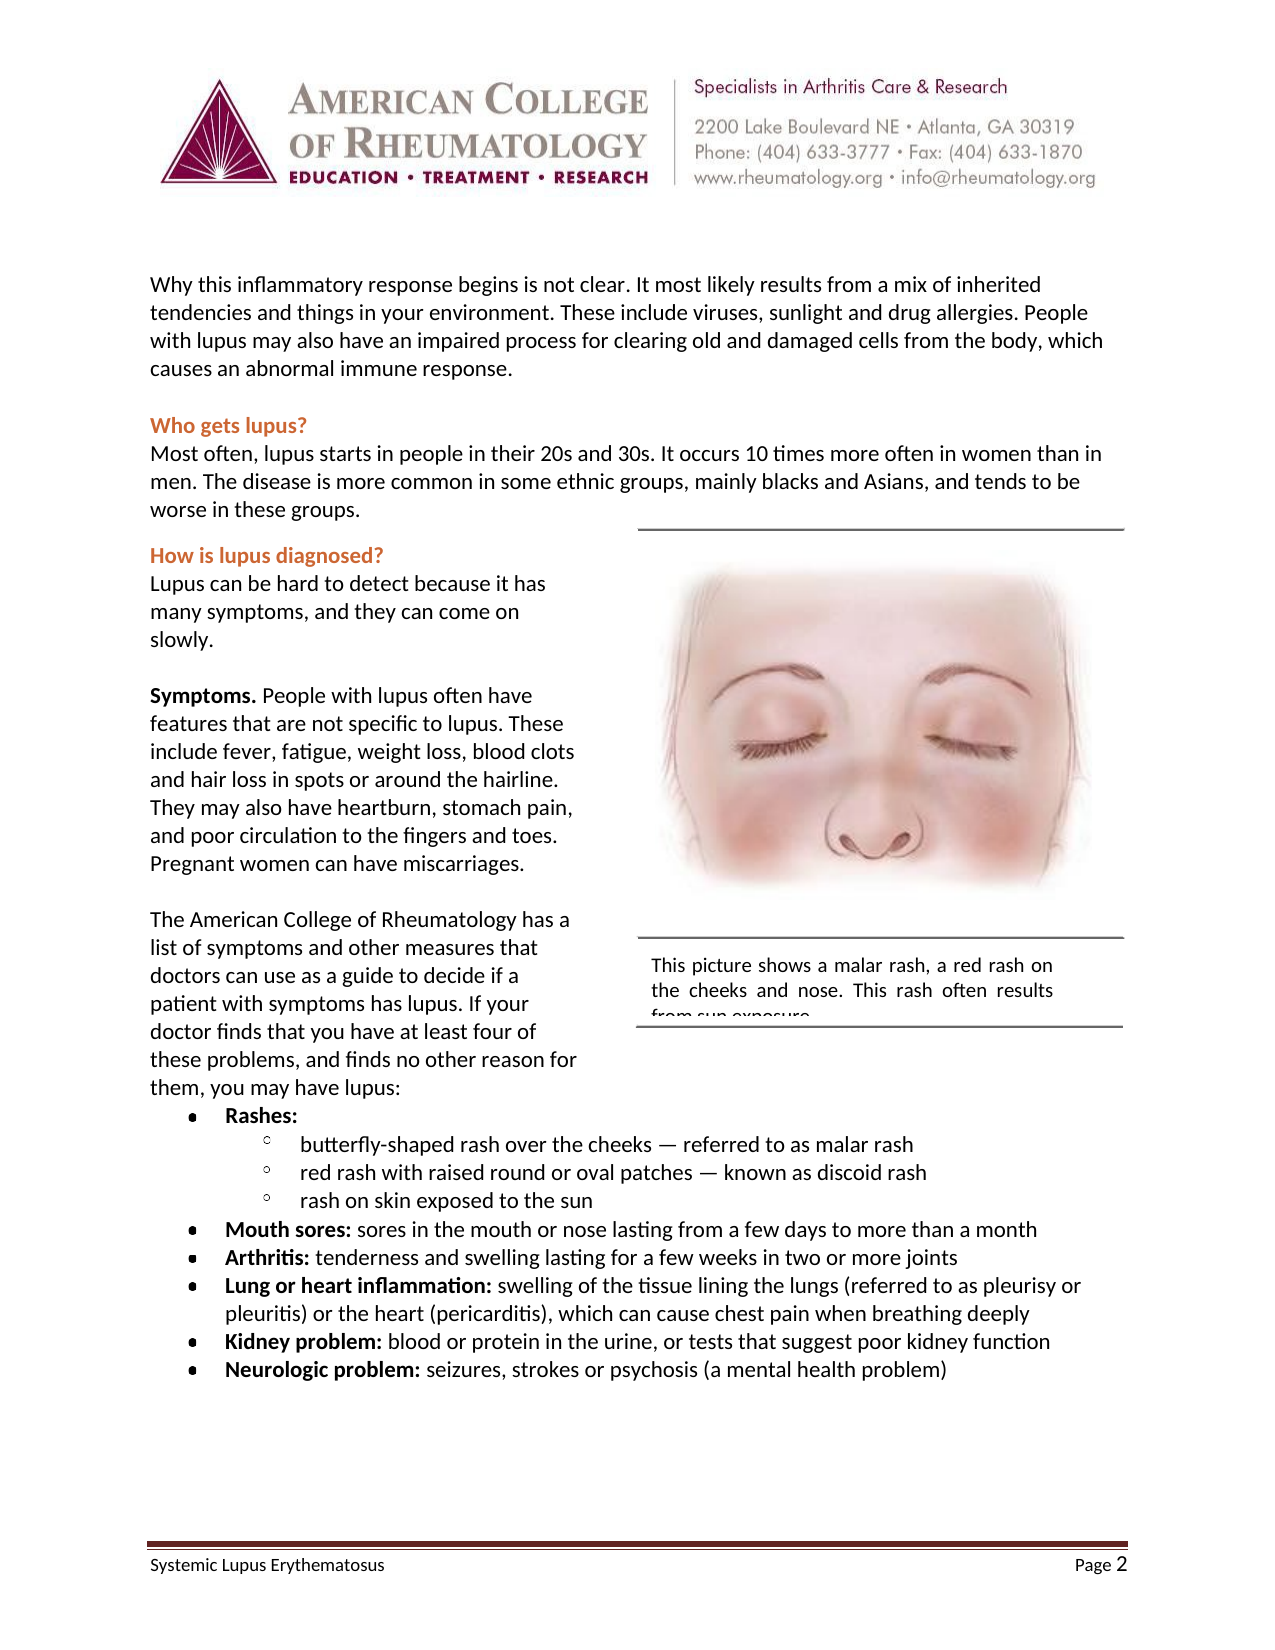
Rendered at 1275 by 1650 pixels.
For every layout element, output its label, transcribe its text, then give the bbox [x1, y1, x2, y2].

picture [654, 550, 1093, 900]
text Arthritis: tenderness and swelling lasting for a few weeks in two or more joints [225, 1243, 1256, 1271]
picture [188, 1338, 197, 1347]
subtitle How is lupus diagnosed? [150, 541, 1256, 569]
text butterfly-shaped rash over the cheeks — referred to as malar rash red rash with raised round or oval patches — known as discoid rash rash on skin exposed to the sun [300, 1131, 930, 1214]
text The American College of Rheumatology has a list of symptoms and other measures that doctors can use as a guide to decide if a patient with symptoms has lupus. If your doctor finds that you have at least four of these problems, and finds no other reason for them, you may have lupus: [150, 905, 580, 1101]
picture [263, 1136, 271, 1144]
picture [188, 1282, 197, 1291]
text Why this inflammatory response begins is not clear. It most likely results from a mix of inherited tendencies and things in your environment. These include viruses, sunlight and drug allergies. People with lupus may also have an impaired process for clearing old and damaged cells from the body, which causes an abnormal immune response. [150, 270, 1107, 382]
picture [263, 1166, 270, 1173]
subtitle Rashes: [223, 1102, 300, 1129]
text Most often, lupus starts in people in their 20s and 30s. It occurs 10 times more often in women than in men. The disease is more common in some ethnic groups, mainly blacks and Asians, and tends to be worse in these groups. [150, 439, 1107, 523]
subtitle Who gets lupus? [150, 411, 1256, 439]
text Lung or heart inflammation: swelling of the tissue lining the lungs (referred to as pleurisy or pleuritis) or the heart (pericarditis), which can cause chest pain when breathing deeply Kidney problem: blood or protein in the urine, or tests that suggest poor kidney function Neurologic problem: seizures, strokes or psychosis (a mental health problem) [225, 1271, 1085, 1383]
text Mouth sores: sores in the mouth or nose lasting from a few days to more than a month [225, 1215, 1256, 1243]
picture [263, 1194, 270, 1201]
picture [188, 1366, 197, 1375]
text Symptoms. People with lupus often have features that are not specific to lupus. These include fever, fatigue, weight loss, blood clots and hair loss in spots or around the hairline. They may also have heartburn, stomach pain, and poor circulation to the fingers and toes. Pregnant women can have miscarriages. [150, 681, 577, 877]
picture [188, 1226, 197, 1235]
picture [188, 1255, 197, 1263]
text Lupus can be hard to detect because it has many symptoms, and they can come on slowly. [150, 569, 548, 653]
picture [188, 1113, 197, 1122]
picture [160, 68, 1104, 197]
